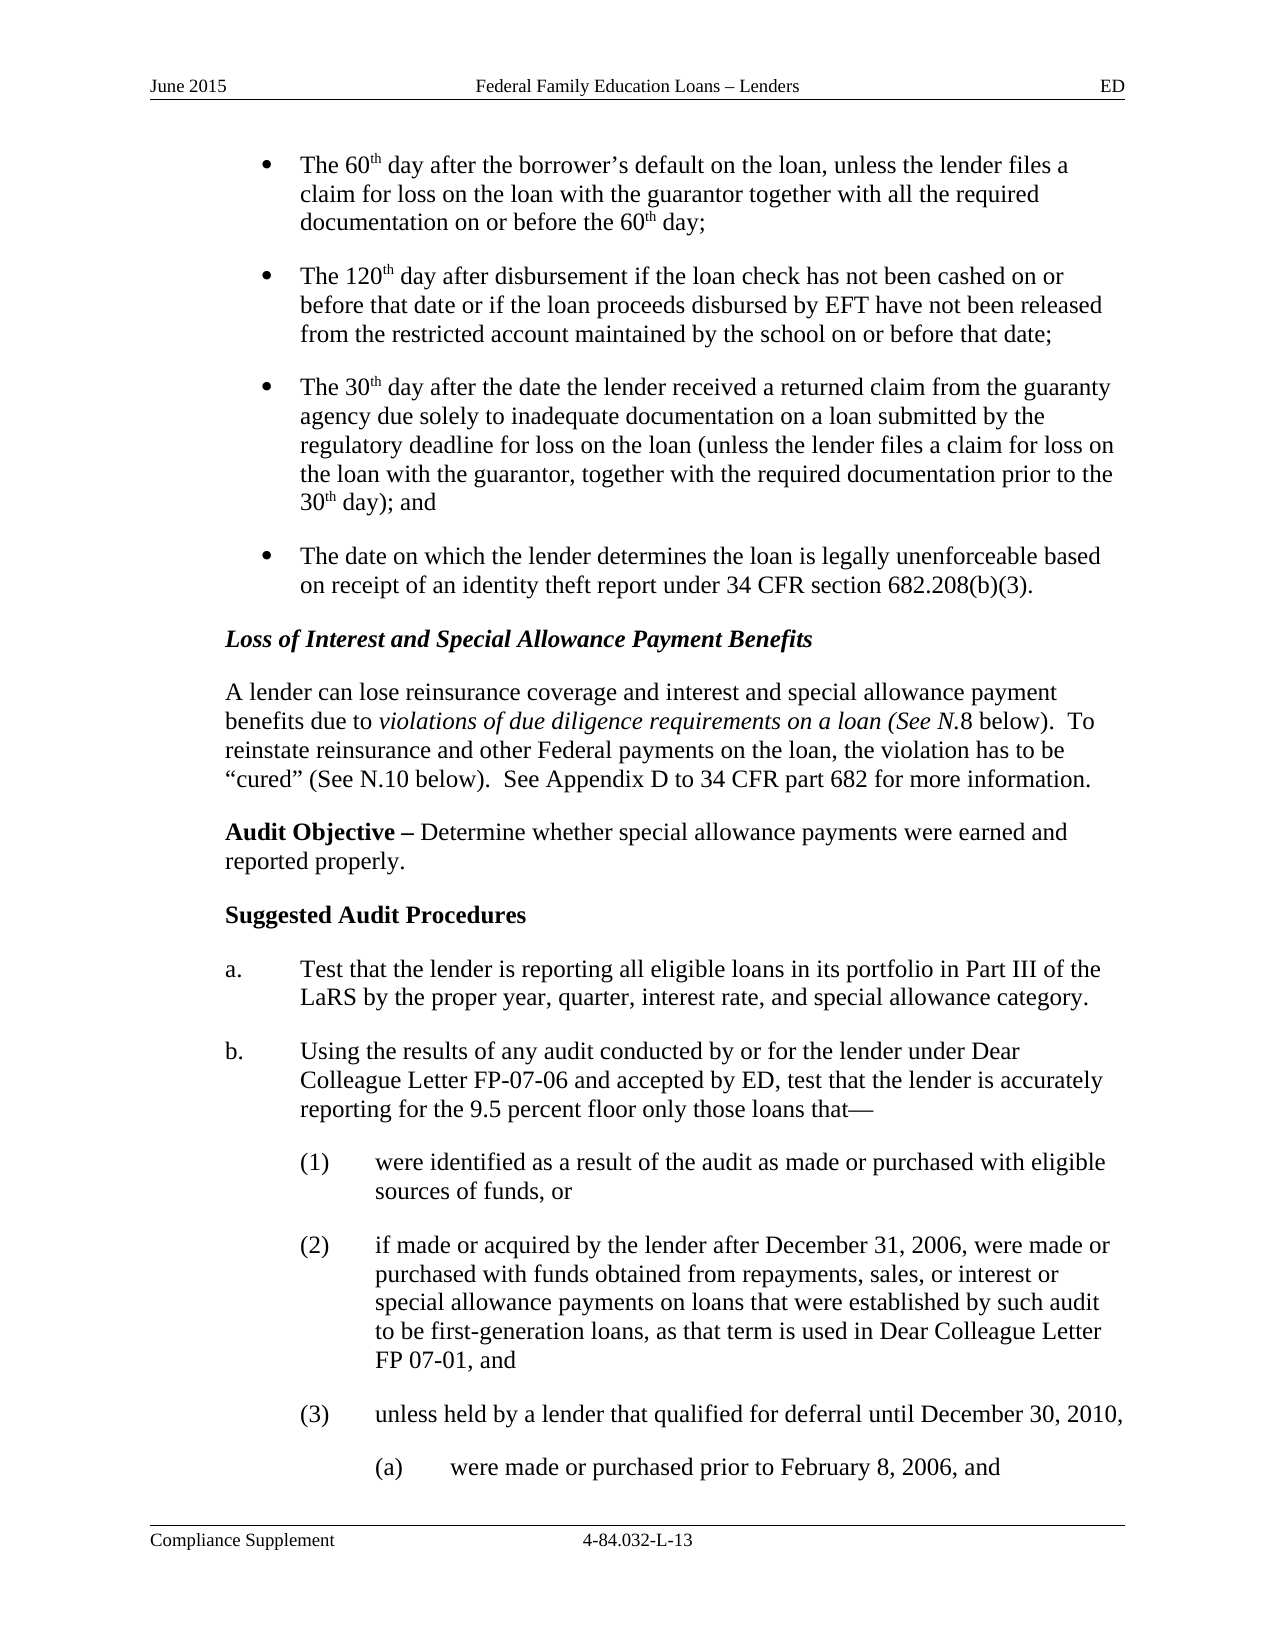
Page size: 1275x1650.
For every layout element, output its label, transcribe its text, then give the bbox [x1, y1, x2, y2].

list The 60th day after the borrower’s default on the loan, unless the lender files a claim for loss on the loan with the guarantor together with all the required documentation on or before the 60th day; [262, 150, 1125, 236]
text Audit Objective – Determine whether special allowance payments were earned and reported properly. [225, 817, 1125, 875]
text A lender can lose reinsurance coverage and interest and special allowance payment benefits due to violations of due diligence requirements on a loan (See N.8 below). To reinstate reinsurance and other Federal payments on the loan, the violation has to be “cured” (See N.10 below). See Appendix D to 34 CFR part 682 for more information. [225, 677, 1125, 792]
text (1) were identified as a result of the audit as made or purchased with eligible sources of funds, or [300, 1147, 1125, 1205]
text b. Using the results of any audit conducted by or for the lender under Dear Colleague Letter FP-07-06 and accepted by ED, test that the lender is accurately reporting for the 9.5 percent floor only those loans that— [225, 1036, 1125, 1122]
text (2) if made or acquired by the lender after December 31, 2006, were made or purchased with funds obtained from repayments, sales, or interest or special allowance payments on loans that were established by such audit to be first-generation loans, as that term is used in Dear Colleague Letter FP 07-01, and [300, 1230, 1125, 1374]
text Suggested Audit Procedures [225, 900, 1125, 929]
text (3) unless held by a lender that qualified for deferral until December 30, 2010, [300, 1399, 1125, 1427]
text a. Test that the lender is reporting all eligible loans in its portfolio in Part III of the LaRS by the proper year, quarter, interest rate, and special allowance category. [225, 954, 1125, 1011]
list The 30th day after the date the lender received a returned claim from the guaranty agency due solely to inadequate documentation on a loan submitted by the regulatory deadline for loss on the loan (unless the lender files a claim for loss on the loan with the guarantor, together with the required documentation prior to the 30th day); and [262, 372, 1125, 516]
text (a) were made or purchased prior to February 8, 2006, and [375, 1452, 1125, 1481]
list The 120th day after disbursement if the loan check has not been cashed on or before that date or if the loan proceeds disbursed by EFT have not been released from the restricted account maintained by the school on or before that date; [262, 261, 1125, 347]
list The date on which the lender determines the loan is legally unenforceable based on receipt of an identity theft report under 34 CFR section 682.208(b)(3). [262, 541, 1125, 599]
text Loss of Interest and Special Allowance Payment Benefits [225, 624, 1125, 652]
